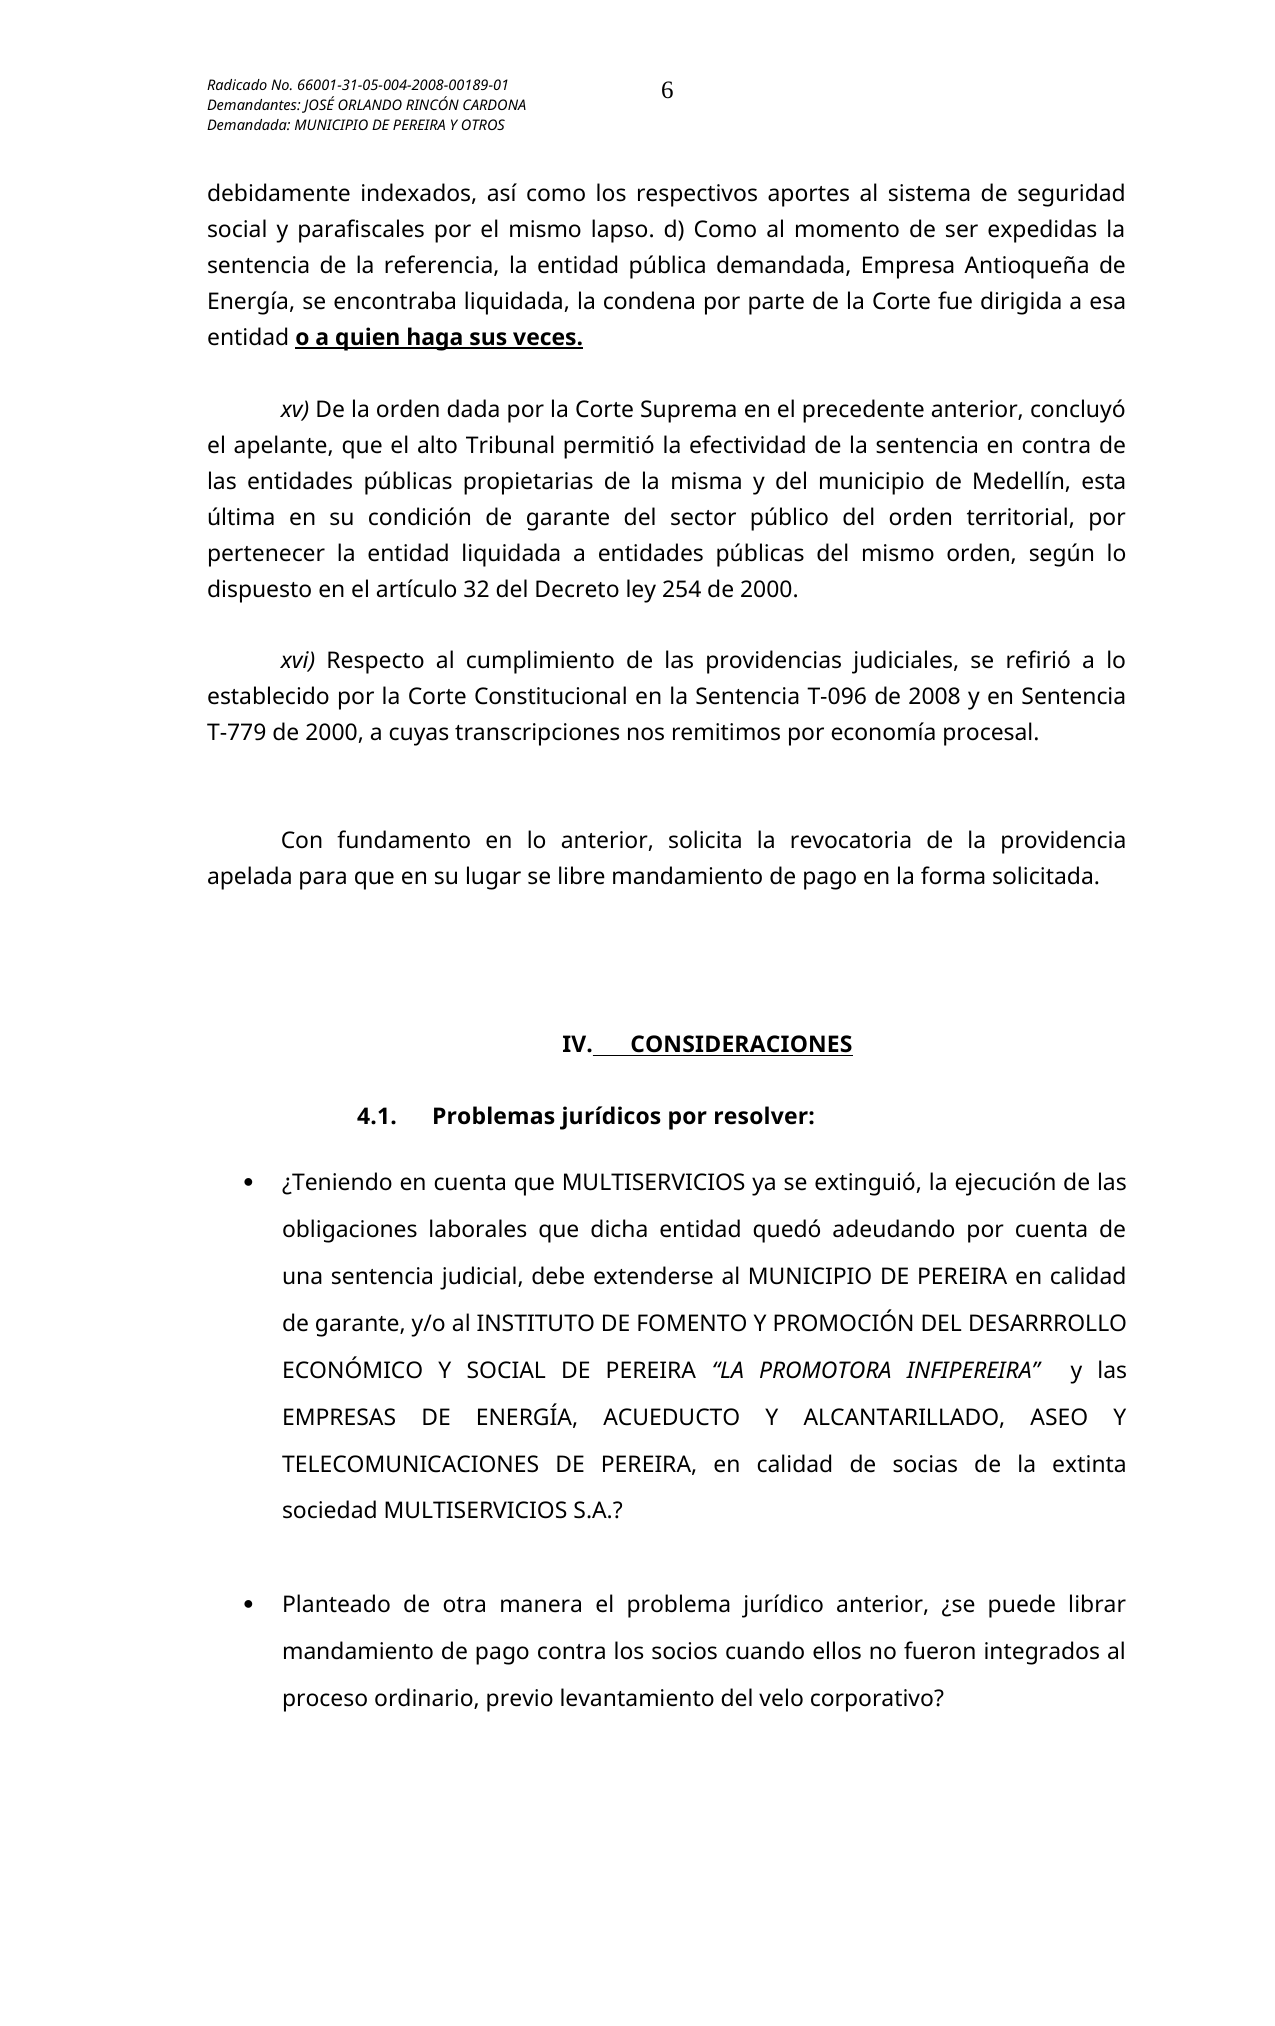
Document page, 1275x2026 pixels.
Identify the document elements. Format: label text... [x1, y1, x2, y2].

text Con fundamento en lo anterior, solicita la revocatoria de la providencia apelada para que en su lugar se libre mandamiento de pago en la forma solicitada. [207, 824, 1127, 891]
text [207, 177, 1127, 352]
list CONSIDERACIONES [318, 1028, 1127, 1059]
text xv) De la orden dada por la Corte Suprema en el precedente anterior, concluyó el apelante, que el alto Tribunal permitió la efectividad de la sentencia en contra de las entidades públicas propietarias de la misma y del municipio de Medellín, esta última en su condición de garante del sector público del orden territorial, por pertenecer la entidad liquidada a entidades públicas del mismo orden, según lo dispuesto en el artículo 32 del Decreto ley 254 de 2000. [207, 393, 1127, 604]
list Planteado de otra manera el problema jurídico anterior, ¿se puede librar mandamiento de pago contra los socios cuando ellos no fueron integrados al proceso ordinario, previo levantamiento del velo corporativo? [244, 1588, 1127, 1713]
list ¿Teniendo en cuenta que MULTISERVICIOS ya se extinguió, la ejecución de las obligaciones laborales que dicha entidad quedó adeudando por cuenta de una sentencia judicial, debe extenderse al MUNICIPIO DE PEREIRA en calidad de garante, y/o al INSTITUTO DE FOMENTO Y PROMOCIÓN DEL DESARRROLLO ECONÓMICO Y SOCIAL DE PEREIRA “LA PROMOTORA INFIPEREIRA” y las EMPRESAS DE ENERGÍA, ACUEDUCTO Y ALCANTARILLADO, ASEO Y TELECOMUNICACIONES DE PEREIRA, en calidad de socias de la extinta sociedad MULTISERVICIOS S.A.? [244, 1166, 1127, 1526]
text xvi) Respecto al cumplimiento de las providencias judiciales, se refirió a lo establecido por la Corte Constitucional en la Sentencia T-096 de 2008 y en Sentencia T-779 de 2000, a cuyas transcripciones nos remitimos por economía procesal. [207, 644, 1127, 747]
list Problemas jurídicos por resolver: [357, 1100, 1127, 1131]
